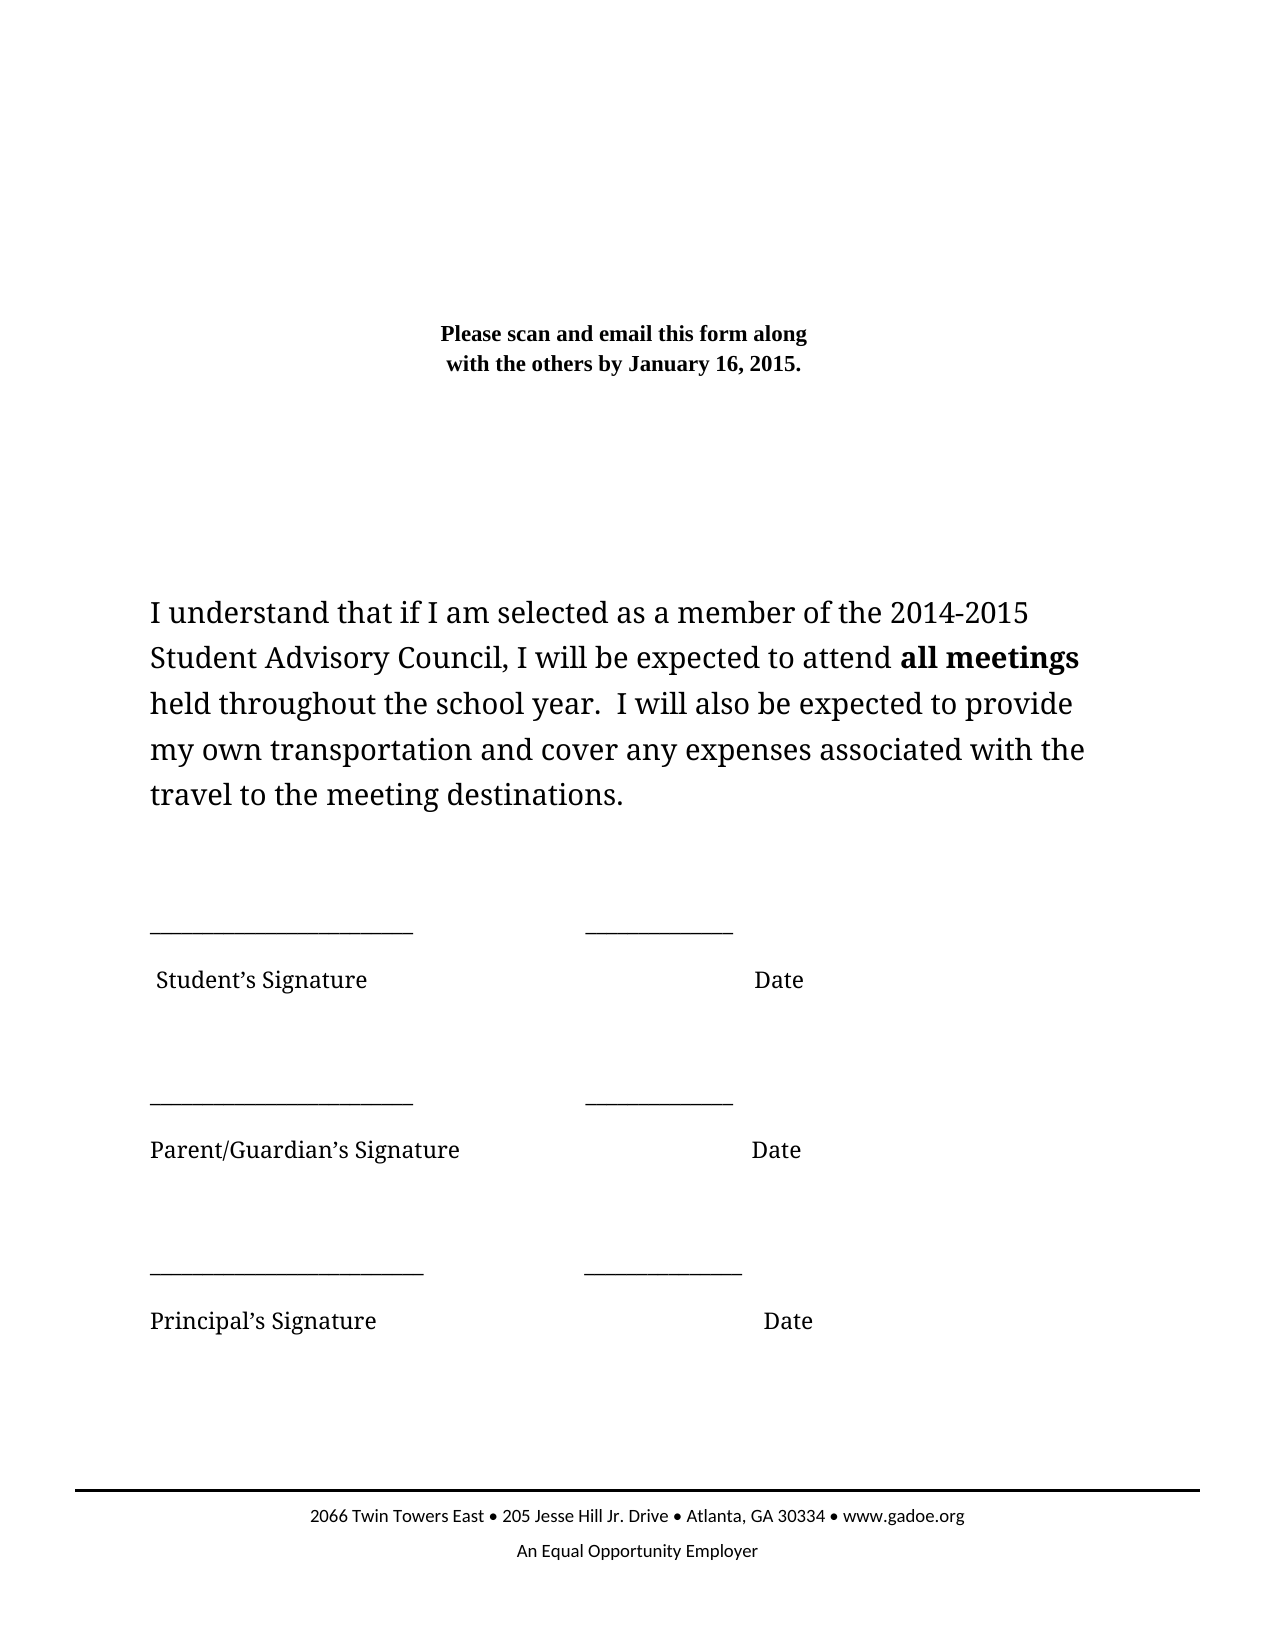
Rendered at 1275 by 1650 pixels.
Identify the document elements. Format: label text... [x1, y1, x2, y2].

text I understand that if I am selected as a member of the 2014-2015 Student Advisory Council, I will be expected to attend all meetings held throughout the school year. I will also be expected to provide my own transportation and cover any expenses associated with the travel to the meeting destinations. [150, 592, 1125, 814]
text Principal’s Signature Date [150, 1305, 1125, 1336]
text __________________________ _______________ [150, 1248, 1125, 1279]
text Student’s Signature Date [150, 964, 1125, 995]
text _________________________ ______________ [150, 1078, 1125, 1109]
text _________________________ ______________ [150, 907, 1125, 939]
text Parent/Guardian’s Signature Date [150, 1134, 1125, 1166]
